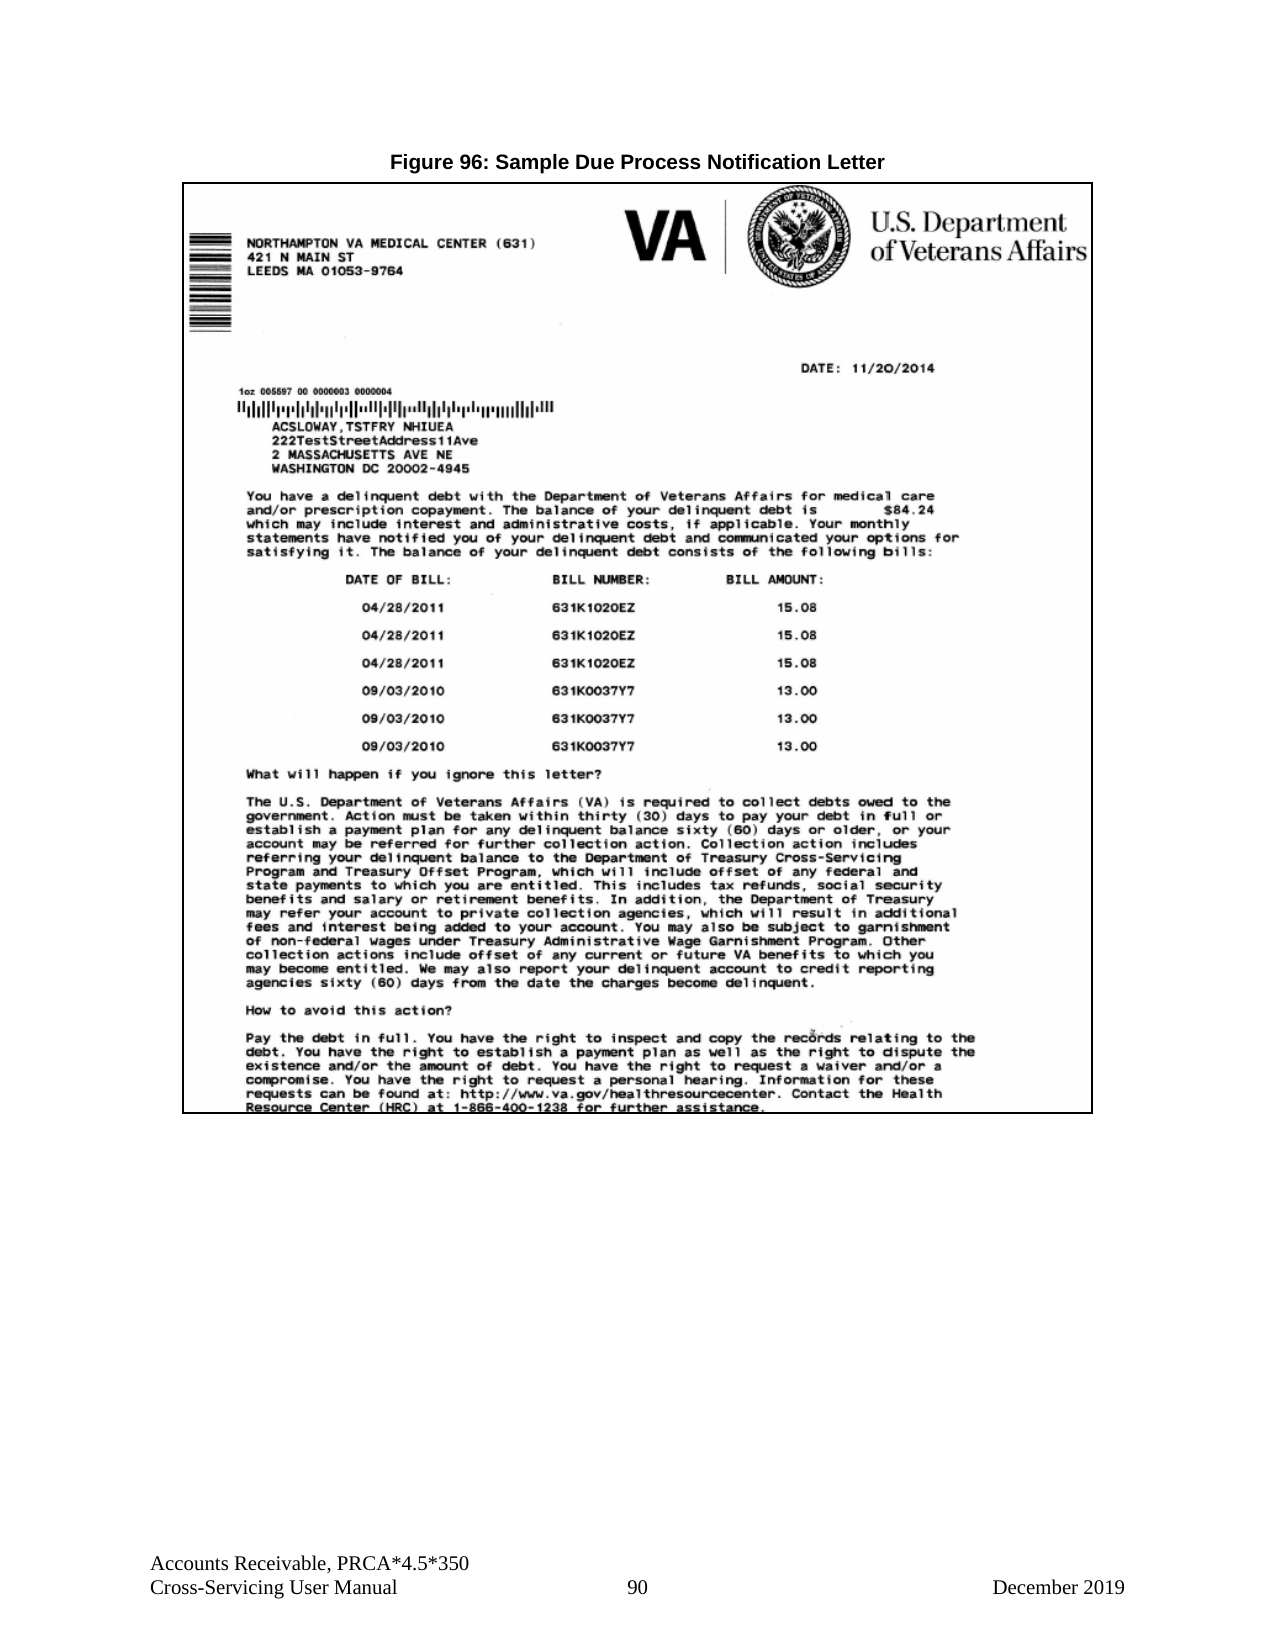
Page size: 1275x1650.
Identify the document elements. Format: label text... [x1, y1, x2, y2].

text Figure 96: Sample Due Process Notification Letter [150, 150, 1125, 174]
